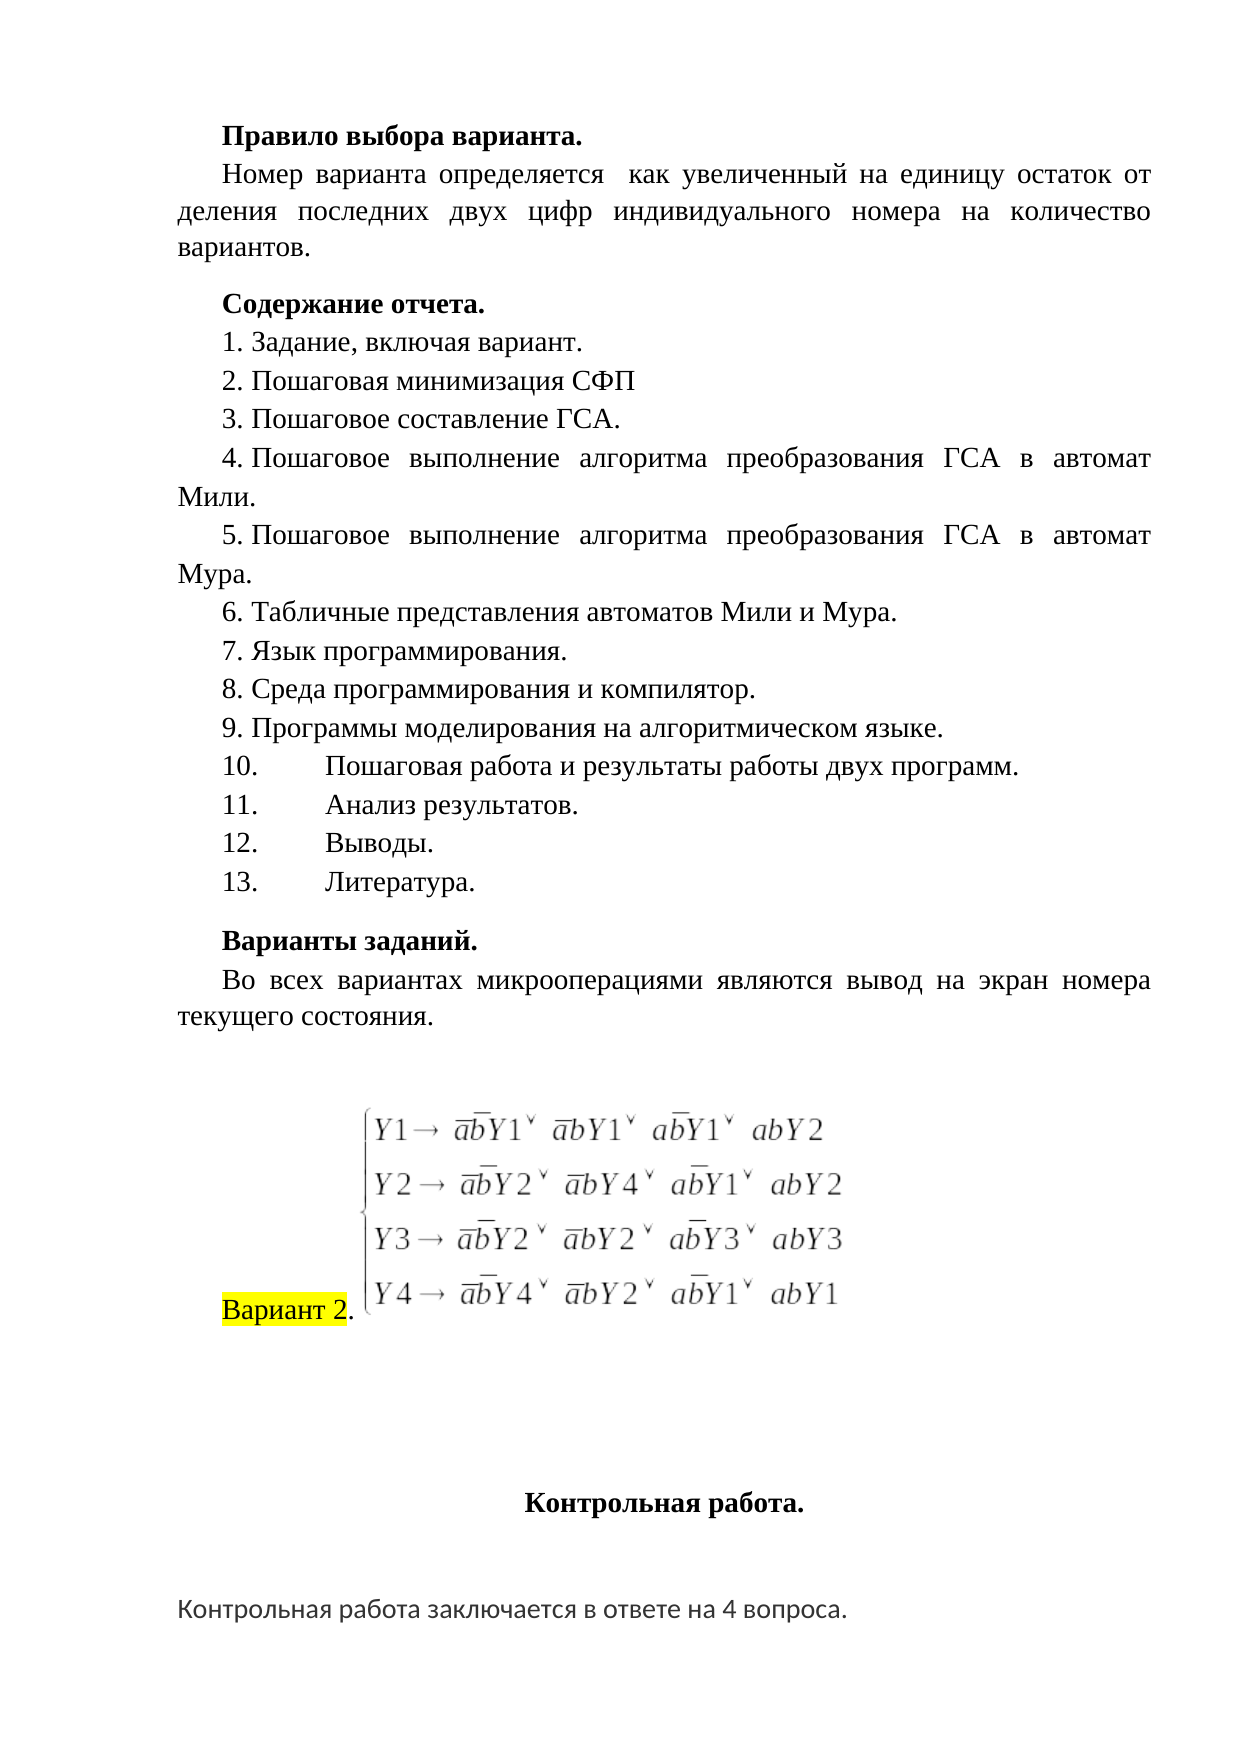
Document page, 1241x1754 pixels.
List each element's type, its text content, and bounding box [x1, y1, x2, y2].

list Выводы. [177, 826, 1152, 859]
subtitle Правило выбора варианта. [177, 118, 1152, 152]
list Пошаговая работа и результаты работы двух программ. [177, 748, 1152, 782]
list Анализ результатов. [177, 787, 1152, 821]
list Среда программирования и компилятор. [177, 671, 1152, 705]
text Контрольная работа. [177, 1486, 1152, 1519]
subtitle Варианты заданий. [177, 923, 1152, 957]
list Пошаговое выполнение алгоритма преобразования ГСА в автомат Мили. [177, 440, 1152, 512]
list Табличные представления автоматов Мили и Мура. [177, 594, 1152, 628]
list Литература. [177, 864, 1152, 898]
list Пошаговая минимизация СФП [177, 363, 1152, 397]
subtitle Содержание отчета. [177, 286, 1152, 319]
list Задание, включая вариант. [177, 324, 1152, 358]
list Программы моделирования на алгоритмическом языке. [177, 710, 1152, 743]
text Контрольная работа заключается в ответе на 4 вопроса. [177, 1591, 1152, 1626]
list Пошаговое составление ГСА. [177, 402, 1152, 435]
list Язык программирования. [177, 633, 1152, 666]
list Пошаговое выполнение алгоритма преобразования ГСА в автомат Мура. [177, 517, 1152, 589]
text Во всех вариантах микрооперациями являются вывод на экран номера текущего состояния. [177, 962, 1152, 1032]
text Номер варианта определяется как увеличенный на единицу остаток от деления последних двух цифр индивидуального номера на количество вариантов. [177, 157, 1152, 262]
text Вариант 2. [177, 1104, 1152, 1326]
